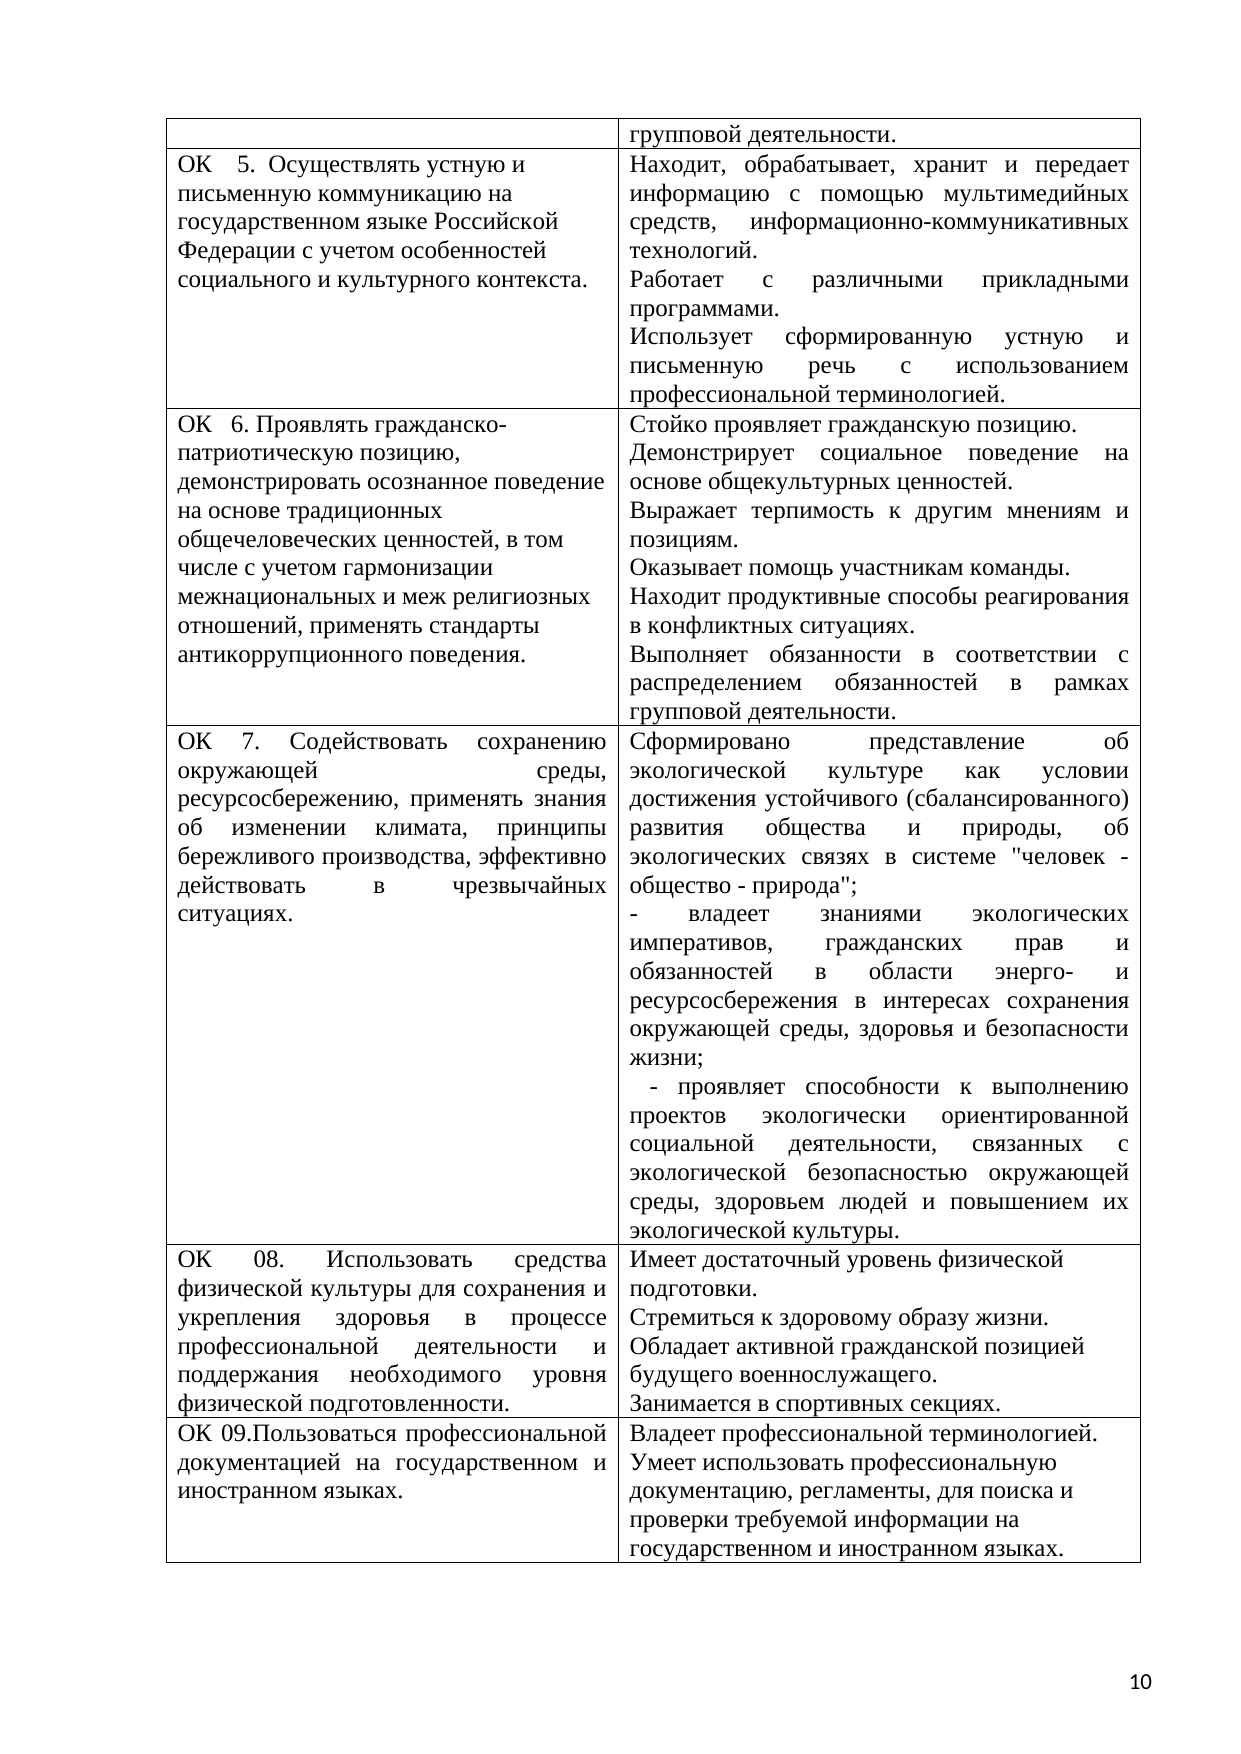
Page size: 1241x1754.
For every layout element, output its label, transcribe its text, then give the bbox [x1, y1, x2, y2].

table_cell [167, 119, 618, 148]
table_cell ОК 09.Пользоваться профессиональной документацией на государственном и иностранном языках. [167, 1418, 618, 1562]
table_cell ОК 7. Содействовать сохранению окружающей среды, ресурсосбережению, применять знания об изменении климата, принципы бережливого производства, эффективно действовать в чрезвычайных ситуациях. [167, 726, 618, 1243]
table_cell Сформировано представление об экологической культуре как условии достижения устойчивого (сбалансированного) развития общества и природы, об экологических связях в системе "человек - общество - природа"; - владеет знаниями экологических императивов, гражданских прав и обязанностей в области энерго- и ресурсосбережения в интересах сохранения окружающей среды, здоровья и безопасности жизни; - проявляет способности к выполнению проектов экологически ориентированной социальной деятельности, связанных с экологической безопасностью окружающей среды, здоровьем людей и повышением их экологической культуры. [619, 726, 1140, 1243]
table_cell Имеет достаточный уровень физической подготовки. Стремиться к здоровому образу жизни. Обладает активной гражданской позицией будущего военнослужащего. Занимается в спортивных секциях. [619, 1245, 1140, 1417]
table_cell ОК 5. Осуществлять устную и письменную коммуникацию на государственном языке Российской Федерации с учетом особенностей социального и культурного контекста. [167, 149, 618, 408]
table_cell Владеет профессиональной терминологией. Умеет использовать профессиональную документацию, регламенты, для поиска и проверки требуемой информации на государственном и иностранном языках. [619, 1418, 1140, 1562]
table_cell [619, 119, 1140, 148]
table_cell Находит, обрабатывает, хранит и передает информацию с помощью мультимедийных средств, информационно-коммуникативных технологий. Работает с различными прикладными программами. Использует сформированную устную и письменную речь с использованием профессиональной терминологией. [619, 149, 1140, 408]
table_cell ОК 6. Проявлять гражданско-патриотическую позицию, демонстрировать осознанное поведение на основе традиционных общечеловеческих ценностей, в том числе с учетом гармонизации межнациональных и меж религиозных отношений, применять стандарты антикоррупционного поведения. [167, 409, 618, 725]
table_cell ОК 08. Использовать средства физической культуры для сохранения и укрепления здоровья в процессе профессиональной деятельности и поддержания необходимого уровня физической подготовленности. [167, 1245, 618, 1417]
